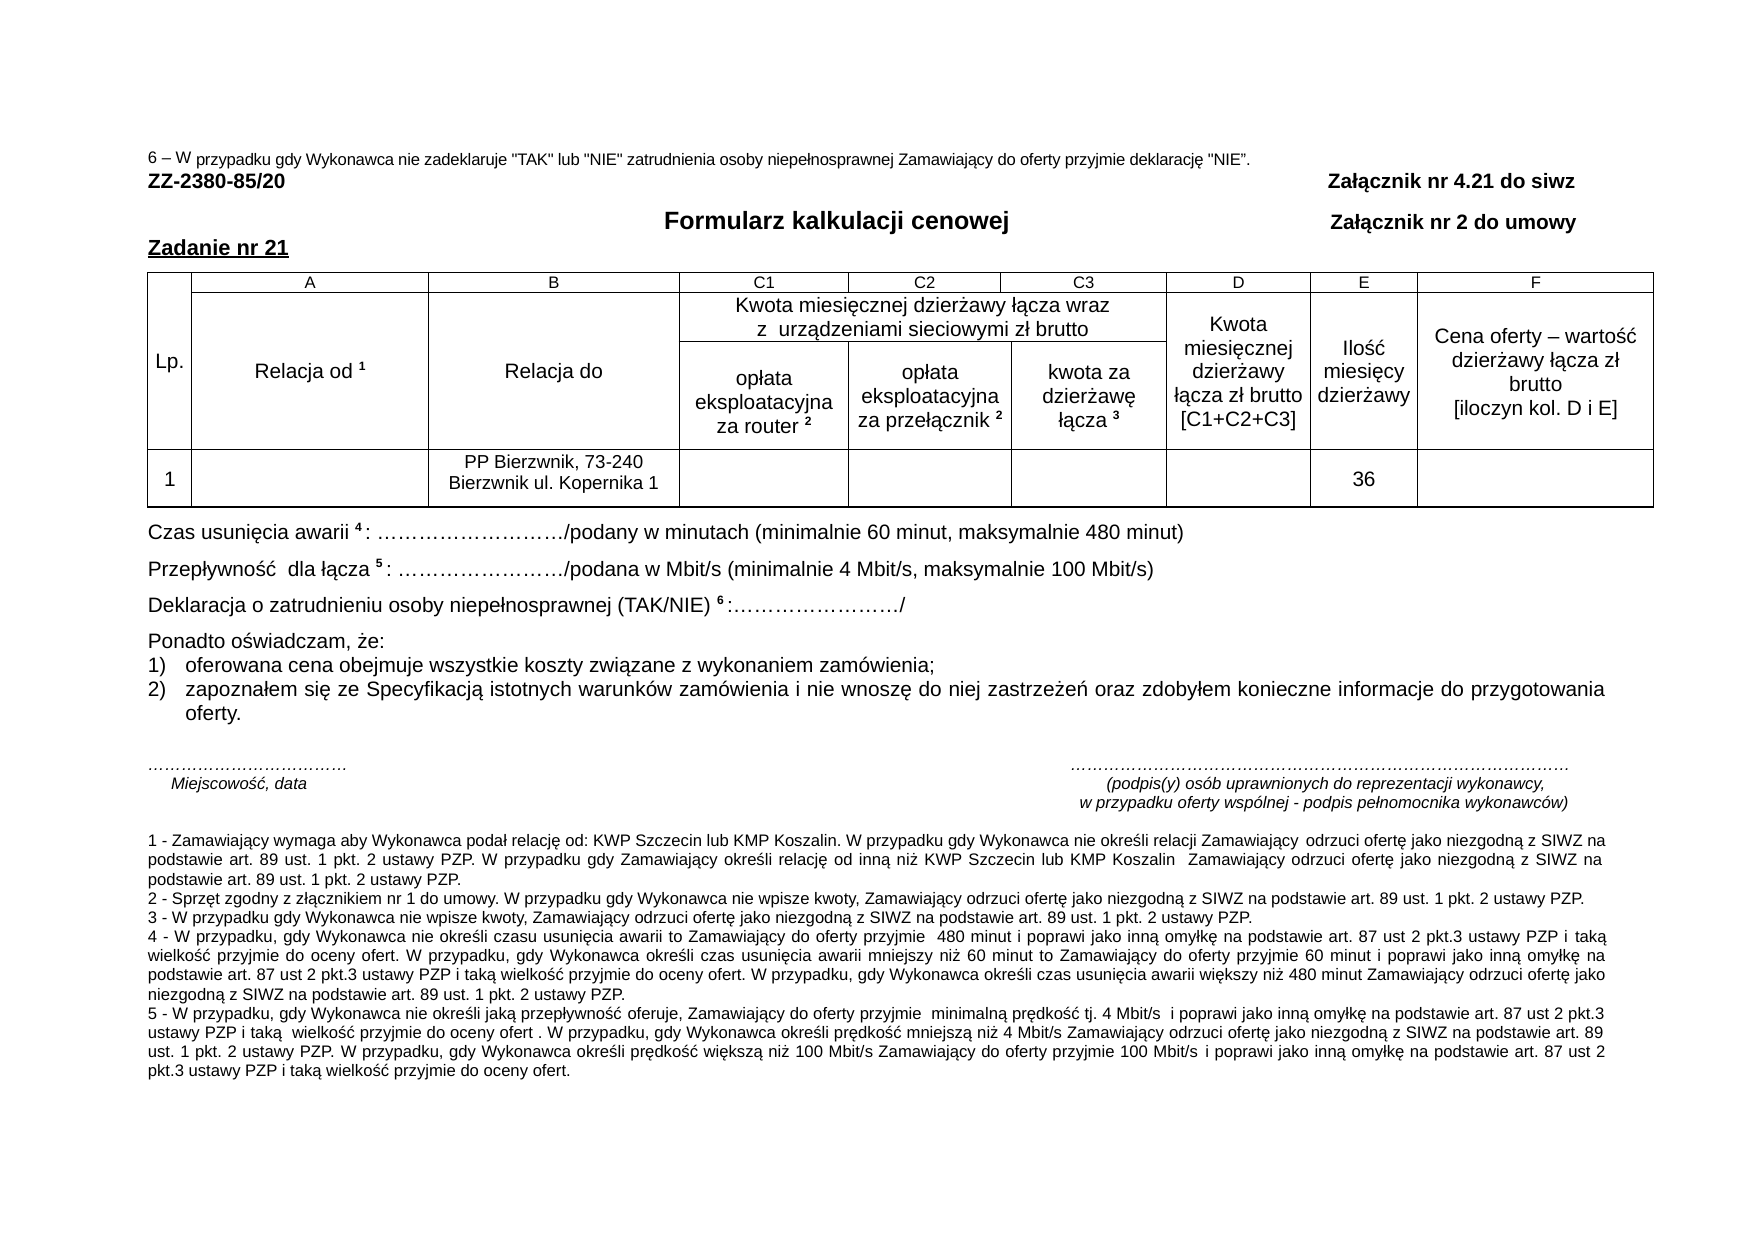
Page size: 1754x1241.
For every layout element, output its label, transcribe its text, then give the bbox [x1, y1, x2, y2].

table_cell Cena oferty – wartość dzierżawy łącza zł brutto [iloczyn kol. D i E] [1418, 293, 1653, 449]
text 2 - Sprzęt zgodny z złącznikiem nr 1 do umowy. W przypadku gdy Wykonawca nie wpisze kwoty, Zamawiający odrzuci ofertę jako niezgodną z SIWZ na podstawie art. 89 ust. 1 pkt. 2 ustawy PZP. [148, 888, 1606, 908]
table_cell [1012, 450, 1166, 506]
text Miejscowość, data (podpis(y) osób uprawnionych do reprezentacji wykonawcy, [148, 773, 1606, 793]
table_cell 36 [1311, 450, 1417, 506]
text 3 - W przypadku gdy Wykonawca nie wpisze kwoty, Zamawiający odrzuci ofertę jako niezgodną z SIWZ na podstawie art. 89 ust. 1 pkt. 2 ustawy PZP. [148, 908, 1606, 927]
table_cell Ilość miesięcy dzierżawy [1311, 293, 1417, 449]
text Formularz kalkulacji cenowej Załącznik nr 2 do umowy [148, 206, 1606, 234]
table_header C2 [849, 273, 1000, 292]
table_cell [680, 450, 848, 506]
table_cell Relacja do [429, 293, 679, 449]
table_header Lp. [148, 273, 191, 449]
table_cell [849, 450, 1011, 506]
text 4 - W przypadku, gdy Wykonawca nie określi czasu usunięcia awarii to Zamawiający do oferty przyjmie 480 minut i poprawi jako inną omyłkę na podstawie art. 87 ust 2 pkt.3 ustawy PZP i taką wielkość przyjmie do oceny ofert. W przypadku, gdy Wykonawca określi czas usunięcia awarii mniejszy niż 60 minut to Zamawiający do oferty przyjmie 60 minut i poprawi jako inną omyłkę na podstawie art. 87 ust 2 pkt.3 ustawy PZP i taką wielkość przyjmie do oceny ofert. W przypadku, gdy Wykonawca określi czas usunięcia awarii większy niż 480 minut Zamawiający odrzuci ofertę jako niezgodną z SIWZ na podstawie art. 89 ust. 1 pkt. 2 ustawy PZP. [148, 927, 1606, 1003]
table_header B [429, 273, 679, 292]
table_cell 1 [148, 450, 191, 506]
table_header C3 [1001, 273, 1166, 292]
table_cell PP Bierzwnik, 73-240 Bierzwnik ul. Kopernika 1 [429, 450, 679, 506]
table_cell opłata eksploatacyjna za przełącznik 2 [849, 342, 1011, 449]
text 1 - Zamawiający wymaga aby Wykonawca podał relację od: KWP Szczecin lub KMP Koszalin. W przypadku gdy Wykonawca nie określi relacji Zamawiający odrzuci ofertę jako niezgodną z SIWZ na podstawie art. 89 ust. 1 pkt. 2 ustawy PZP. W przypadku gdy Zamawiający określi relację od inną niż KWP Szczecin lub KMP Koszalin Zamawiający odrzuci ofertę jako niezgodną z SIWZ na podstawie art. 89 ust. 1 pkt. 2 ustawy PZP. [148, 831, 1606, 888]
text Przepływność dla łącza 5 : ……………………/podana w Mbit/s (minimalnie 4 Mbit/s, maksymalnie 100 Mbit/s) [148, 556, 1606, 580]
text ……………………………… ……………………………………………………………………………… [148, 754, 1606, 773]
table_cell Kwota miesięcznej dzierżawy łącza zł brutto [C1+C2+C3] [1167, 293, 1310, 449]
table_header D [1167, 273, 1310, 292]
text 5 - W przypadku, gdy Wykonawca nie określi jaką przepływność oferuje, Zamawiający do oferty przyjmie minimalną prędkość tj. 4 Mbit/s i poprawi jako inną omyłkę na podstawie art. 87 ust 2 pkt.3 ustawy PZP i taką wielkość przyjmie do oceny ofert . W przypadku, gdy Wykonawca określi prędkość mniejszą niż 4 Mbit/s Zamawiający odrzuci ofertę jako niezgodną z SIWZ na podstawie art. 89 ust. 1 pkt. 2 ustawy PZP. W przypadku, gdy Wykonawca określi prędkość większą niż 100 Mbit/s Zamawiający do oferty przyjmie 100 Mbit/s i poprawi jako inną omyłkę na podstawie art. 87 ust 2 pkt.3 ustawy PZP i taką wielkość przyjmie do oceny ofert. [148, 1003, 1606, 1080]
text w przypadku oferty wspólnej - podpis pełnomocnika wykonawców) [148, 793, 1606, 812]
text Ponadto oświadczam, że: [148, 629, 1606, 653]
table_cell Relacja od 1 [192, 293, 428, 449]
table_cell [1418, 450, 1653, 506]
list oferowana cena obejmuje wszystkie koszty związane z wykonaniem zamówienia; [148, 653, 1606, 677]
text Deklaracja o zatrudnieniu osoby niepełnosprawnej (TAK/NIE) 6 :……………………/ [148, 593, 1606, 617]
table_cell [1167, 450, 1310, 506]
table_header F [1418, 273, 1653, 292]
table_cell Kwota miesięcznej dzierżawy łącza wraz z urządzeniami sieciowymi zł brutto [680, 293, 1166, 341]
table_cell opłata eksploatacyjna za router 2 [680, 342, 848, 449]
text 6 – W przypadku gdy Wykonawca nie zadeklaruje "TAK" lub "NIE" zatrudnienia osoby niepełnosprawnej Zamawiający do oferty przyjmie deklarację "NIE”. [148, 148, 1606, 169]
table_cell [192, 450, 428, 506]
table_cell kwota za dzierżawę łącza 3 [1012, 342, 1166, 449]
list zapoznałem się ze Specyfikacją istotnych warunków zamówienia i nie wnoszę do niej zastrzeżeń oraz zdobyłem konieczne informacje do przygotowania oferty. [148, 677, 1606, 725]
table_header C1 [680, 273, 848, 292]
text Zadanie nr 21 [148, 234, 1606, 259]
table_header E [1311, 273, 1417, 292]
text Czas usunięcia awarii 4 : ………………………/podany w minutach (minimalnie 60 minut, maksymalnie 480 minut) [148, 520, 1606, 544]
text ZZ-2380-85/20 Załącznik nr 4.21 do siwz [148, 169, 1606, 193]
table_header A [192, 273, 428, 292]
